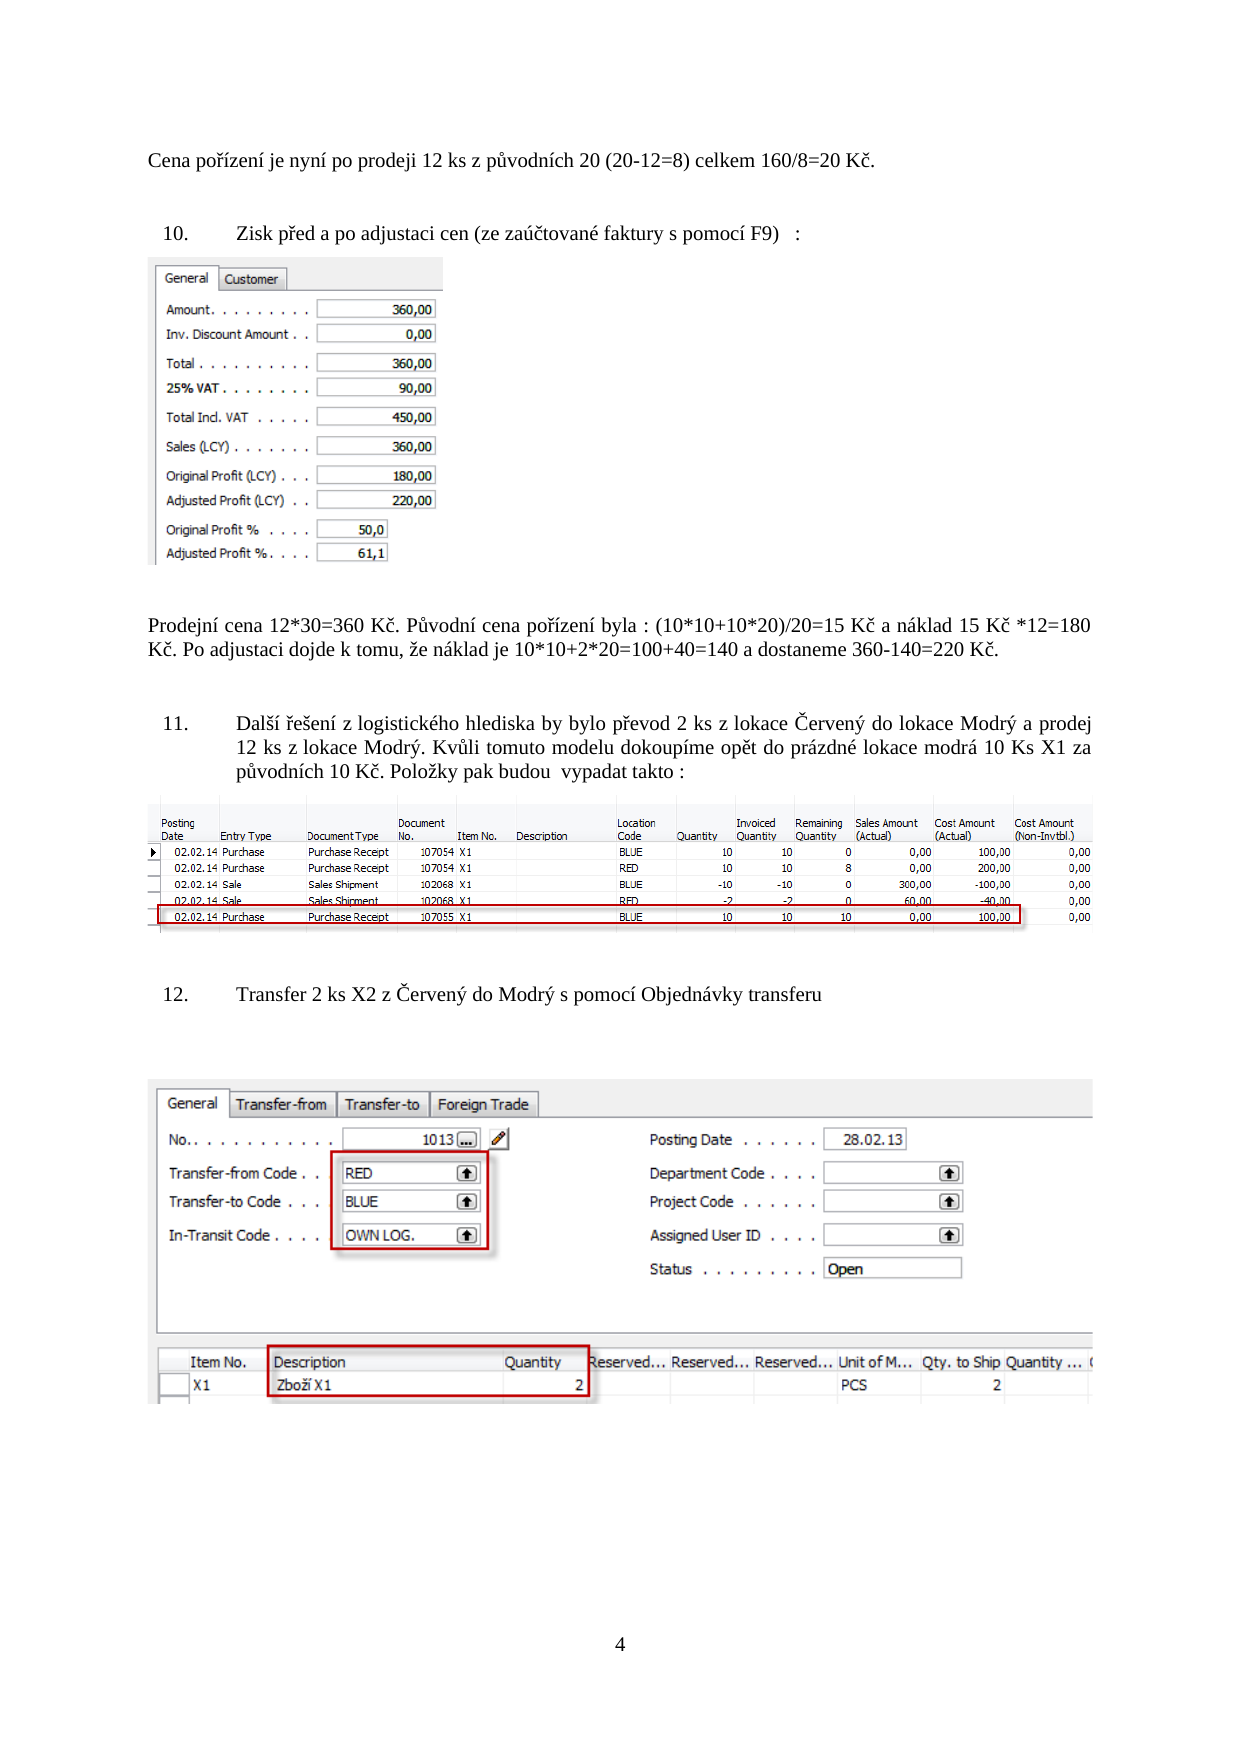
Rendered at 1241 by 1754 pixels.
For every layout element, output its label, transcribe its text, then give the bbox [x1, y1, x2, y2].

picture [147, 1079, 1093, 1404]
text Prodejní cena 12*30=360 Kč. Původní cena pořízení byla : (10*10+10*20)/20=15 Kč a náklad 15 Kč *12=180 Kč. Po adjustaci dojde k tomu, že náklad je 10*10+2*20=100+40=140 a dostaneme 360-140=220 Kč. [148, 613, 1093, 661]
picture [147, 795, 1093, 933]
list Zisk před a po adjustaci cen (ze zaúčtované faktury s pomocí F9) : [162, 221, 1093, 245]
picture [147, 257, 443, 565]
list Transfer 2 ks X2 z Červený do Modrý s pomocí Objednávky transferu [162, 982, 1093, 1006]
list Další řešení z logistického hlediska by bylo převod 2 ks z lokace Červený do lokace Modrý a prodej 12 ks z lokace Modrý. Kvůli tomuto modelu dokoupíme opět do prázdné lokace modrá 10 Ks X1 za původních 10 Kč. Položky pak budou vypadat takto : [162, 711, 1093, 783]
text Cena pořízení je nyní po prodeji 12 ks z původních 20 (20-12=8) celkem 160/8=20 Kč. [148, 148, 1093, 172]
